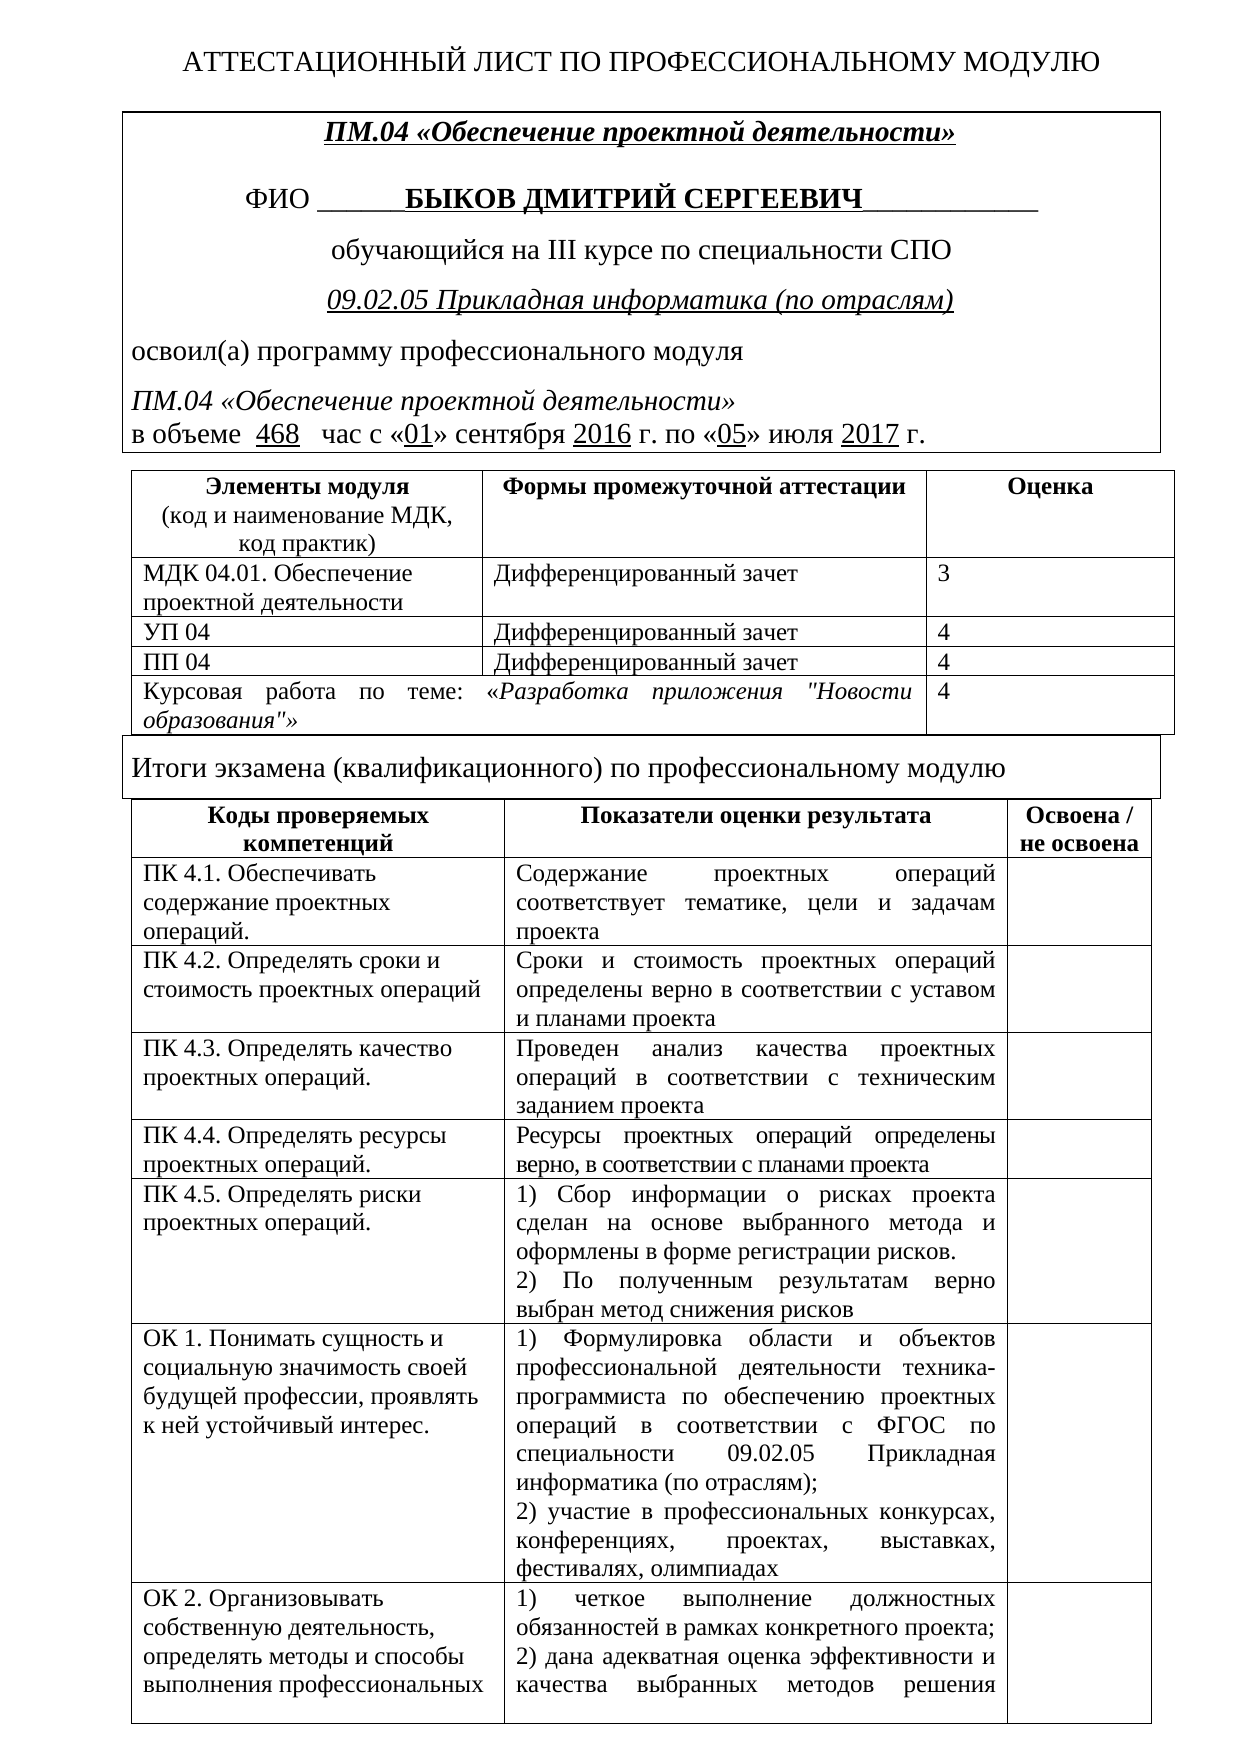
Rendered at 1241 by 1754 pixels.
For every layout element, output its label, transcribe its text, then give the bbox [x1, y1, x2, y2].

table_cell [505, 1583, 1007, 1723]
table_cell ОК 1. Понимать сущность и социальную значимость своей будущей профессии, проявлять к ней устойчивый интерес. [132, 1324, 504, 1582]
table_cell Дифференцированный зачет [483, 558, 926, 616]
table_cell Проведен анализ качества проектных операций в соответствии с техническим заданием проекта [505, 1033, 1007, 1119]
table_header Показатели оценки результата [505, 800, 1007, 857]
table_cell Сроки и стоимость проектных операций определены верно в соответствии с уставом и планами проекта [505, 946, 1007, 1032]
table_cell УП 04 [132, 617, 482, 646]
text ПМ.04 «Обеспечение проектной деятельности» [123, 380, 1160, 413]
table_cell ПК 4.2. Определять сроки и стоимость проектных операций [132, 946, 504, 1032]
table_cell [1008, 1179, 1151, 1322]
table_cell Содержание проектных операций соответствует тематике, цели и задачам проекта [505, 858, 1007, 944]
table_cell 4 [927, 676, 1174, 734]
table_cell ПК 4.4. Определять ресурсы проектных операций. [132, 1120, 504, 1178]
table_cell [1008, 1583, 1151, 1723]
table_cell [1008, 1120, 1151, 1178]
table_cell 4 [927, 647, 1174, 675]
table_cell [132, 1583, 504, 1723]
table_cell [1008, 1324, 1151, 1582]
table_cell ПК 4.5. Определять риски проектных операций. [132, 1179, 504, 1322]
table_cell [1008, 858, 1151, 944]
table_header Освоена / не освоена [1008, 800, 1151, 857]
text ФИО ______Быков Дмитрий Сергеевич____________ [131, 182, 1152, 215]
table_cell ПК 4.3. Определять качество проектных операций. [132, 1033, 504, 1119]
table_cell Дифференцированный зачет [483, 647, 926, 675]
text обучающийся на III курсе по специальности СПО [123, 229, 1160, 266]
table_cell 1) Сбор информации о рисках проекта сделан на основе выбранного метода и оформлены в форме регистрации рисков. 2) По полученным результатам верно выбран метод снижения рисков [505, 1179, 1007, 1322]
table_cell МДК 04.01. Обеспечение проектной деятельности [132, 558, 482, 616]
text 09.02.05 Прикладная информатика (по отраслям) [123, 279, 1160, 316]
table_cell 1) Формулировка области и объектов профессиональной деятельности техника- программиста по обеспечению проектных операций в соответствии с ФГОС по специальности 09.02.05 Прикладная информатика (по отраслям); 2) участие в профессиональных конкурсах, конференциях, проектах, выставках, фестивалях, олимпиадах [505, 1324, 1007, 1582]
table_header Элементы модуля (код и наименование МДК, код практик) [132, 471, 482, 557]
table_cell [1008, 946, 1151, 1032]
table_cell 4 [927, 617, 1174, 646]
text ПМ.04 «Обеспечение проектной деятельности» [123, 113, 1160, 148]
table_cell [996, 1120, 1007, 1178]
table_cell Курсовая работа по теме: «Разработка приложения "Новости образования"» [132, 676, 926, 734]
table_cell 3 [927, 558, 1174, 616]
table_header Оценка [927, 471, 1174, 557]
table_header Формы промежуточной аттестации [483, 471, 926, 557]
text освоил(а) программу профессионального модуля [123, 329, 1160, 366]
table_cell ПК 4.1. Обеспечивать содержание проектных операций. [132, 858, 504, 944]
text АТТЕСТАЦИОННЫЙ ЛИСТ по профессиональному модулю [131, 44, 1152, 78]
table_cell [1008, 1033, 1151, 1119]
text Итоги экзамена (квалификационного) по профессиональному модулю [131, 750, 1152, 783]
text в объеме 468 час с «01» сентября 2016 г. по «05» июля 2017 г. [123, 413, 1160, 452]
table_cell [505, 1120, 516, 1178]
table_header Коды проверяемых компетенций [132, 800, 504, 857]
table_cell Дифференцированный зачет [483, 617, 926, 646]
table_cell ПП 04 [132, 647, 482, 675]
